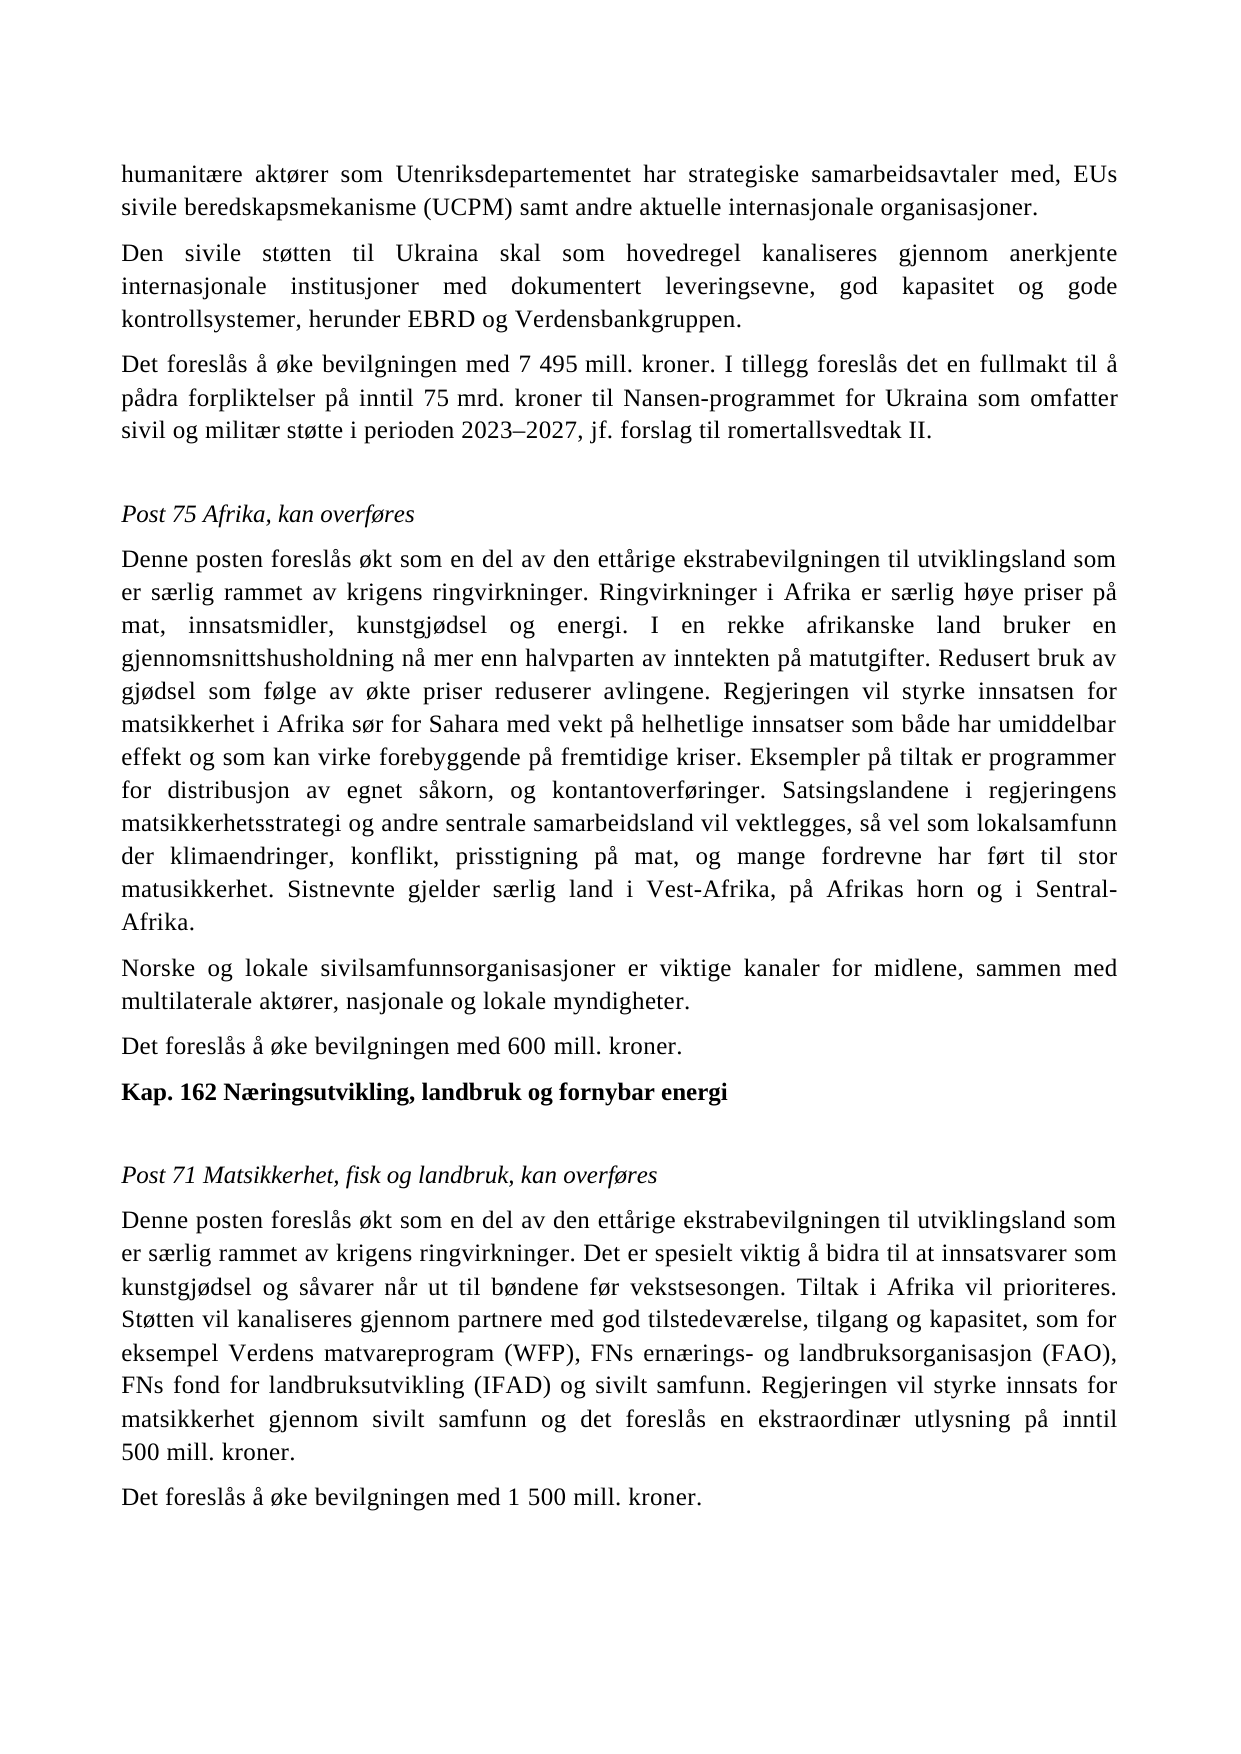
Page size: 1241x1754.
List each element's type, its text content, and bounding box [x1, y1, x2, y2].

text Kap. 162 Næringsutvikling, landbruk og fornybar energi [121, 1077, 1119, 1106]
text Det foreslås å øke bevilgningen med 1 500 mill. kroner. [121, 1482, 1119, 1511]
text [121, 159, 1119, 221]
text Det foreslås å øke bevilgningen med 7 495 mill. kroner. I tillegg foreslås det en fullmakt til å pådra forpliktelser på inntil 75 mrd. kroner til Nansen-programmet for Ukraina som omfatter sivil og militær støtte i perioden 2023–2027, jf. forslag til romertallsvedtak II. [121, 349, 1119, 444]
text Norske og lokale sivilsamfunnsorganisasjoner er viktige kanaler for midlene, sammen med multilaterale aktører, nasjonale og lokale myndigheter. [121, 953, 1119, 1015]
text Denne posten foreslås økt som en del av den ettårige ekstrabevilgningen til utviklingsland som er særlig rammet av krigens ringvirkninger. Ringvirkninger i Afrika er særlig høye priser på mat, innsatsmidler, kunstgjødsel og energi. I en rekke afrikanske land bruker en gjennomsnittshusholdning nå mer enn halvparten av inntekten på matutgifter. Redusert bruk av gjødsel som følge av økte priser reduserer avlingene. Regjeringen vil styrke innsatsen for matsikkerhet i Afrika sør for Sahara med vekt på helhetlige innsatser som både har umiddelbar effekt og som kan virke forebyggende på fremtidige kriser. Eksempler på tiltak er programmer for distribusjon av egnet såkorn, og kontantoverføringer. Satsingslandene i regjeringens matsikkerhetsstrategi og andre sentrale samarbeidsland vil vektlegges, så vel som lokalsamfunn der klimaendringer, konflikt, prisstigning på mat, og mange fordrevne har ført til stor matusikkerhet. Sistnevnte gjelder særlig land i Vest-Afrika, på Afrikas horn og i Sentral-Afrika. [121, 544, 1119, 936]
text Det foreslås å øke bevilgningen med 600 mill. kroner. [121, 1031, 1119, 1060]
text Den sivile støtten til Ukraina skal som hovedregel kanaliseres gjennom anerkjente internasjonale institusjoner med dokumentert leveringsevne, god kapasitet og gode kontrollsystemer, herunder EBRD og Verdensbankgruppen. [121, 238, 1119, 333]
text Post 71 Matsikkerhet, fisk og landbruk, kan overføres [121, 1160, 1119, 1189]
text Denne posten foreslås økt som en del av den ettårige ekstrabevilgningen til utviklingsland som er særlig rammet av krigens ringvirkninger. Det er spesielt viktig å bidra til at innsatsvarer som kunstgjødsel og såvarer når ut til bøndene før vekstsesongen. Tiltak i Afrika vil prioriteres. Støtten vil kanaliseres gjennom partnere med god tilstedeværelse, tilgang og kapasitet, som for eksempel Verdens matvareprogram (WFP), FNs ernærings- og landbruksorganisasjon (FAO), FNs fond for landbruksutvikling (IFAD) og sivilt samfunn. Regjeringen vil styrke innsats for matsikkerhet gjennom sivilt samfunn og det foreslås en ekstraordinær utlysning på inntil 500 mill. kroner. [121, 1206, 1119, 1465]
text Post 75 Afrika, kan overføres [121, 499, 1119, 527]
